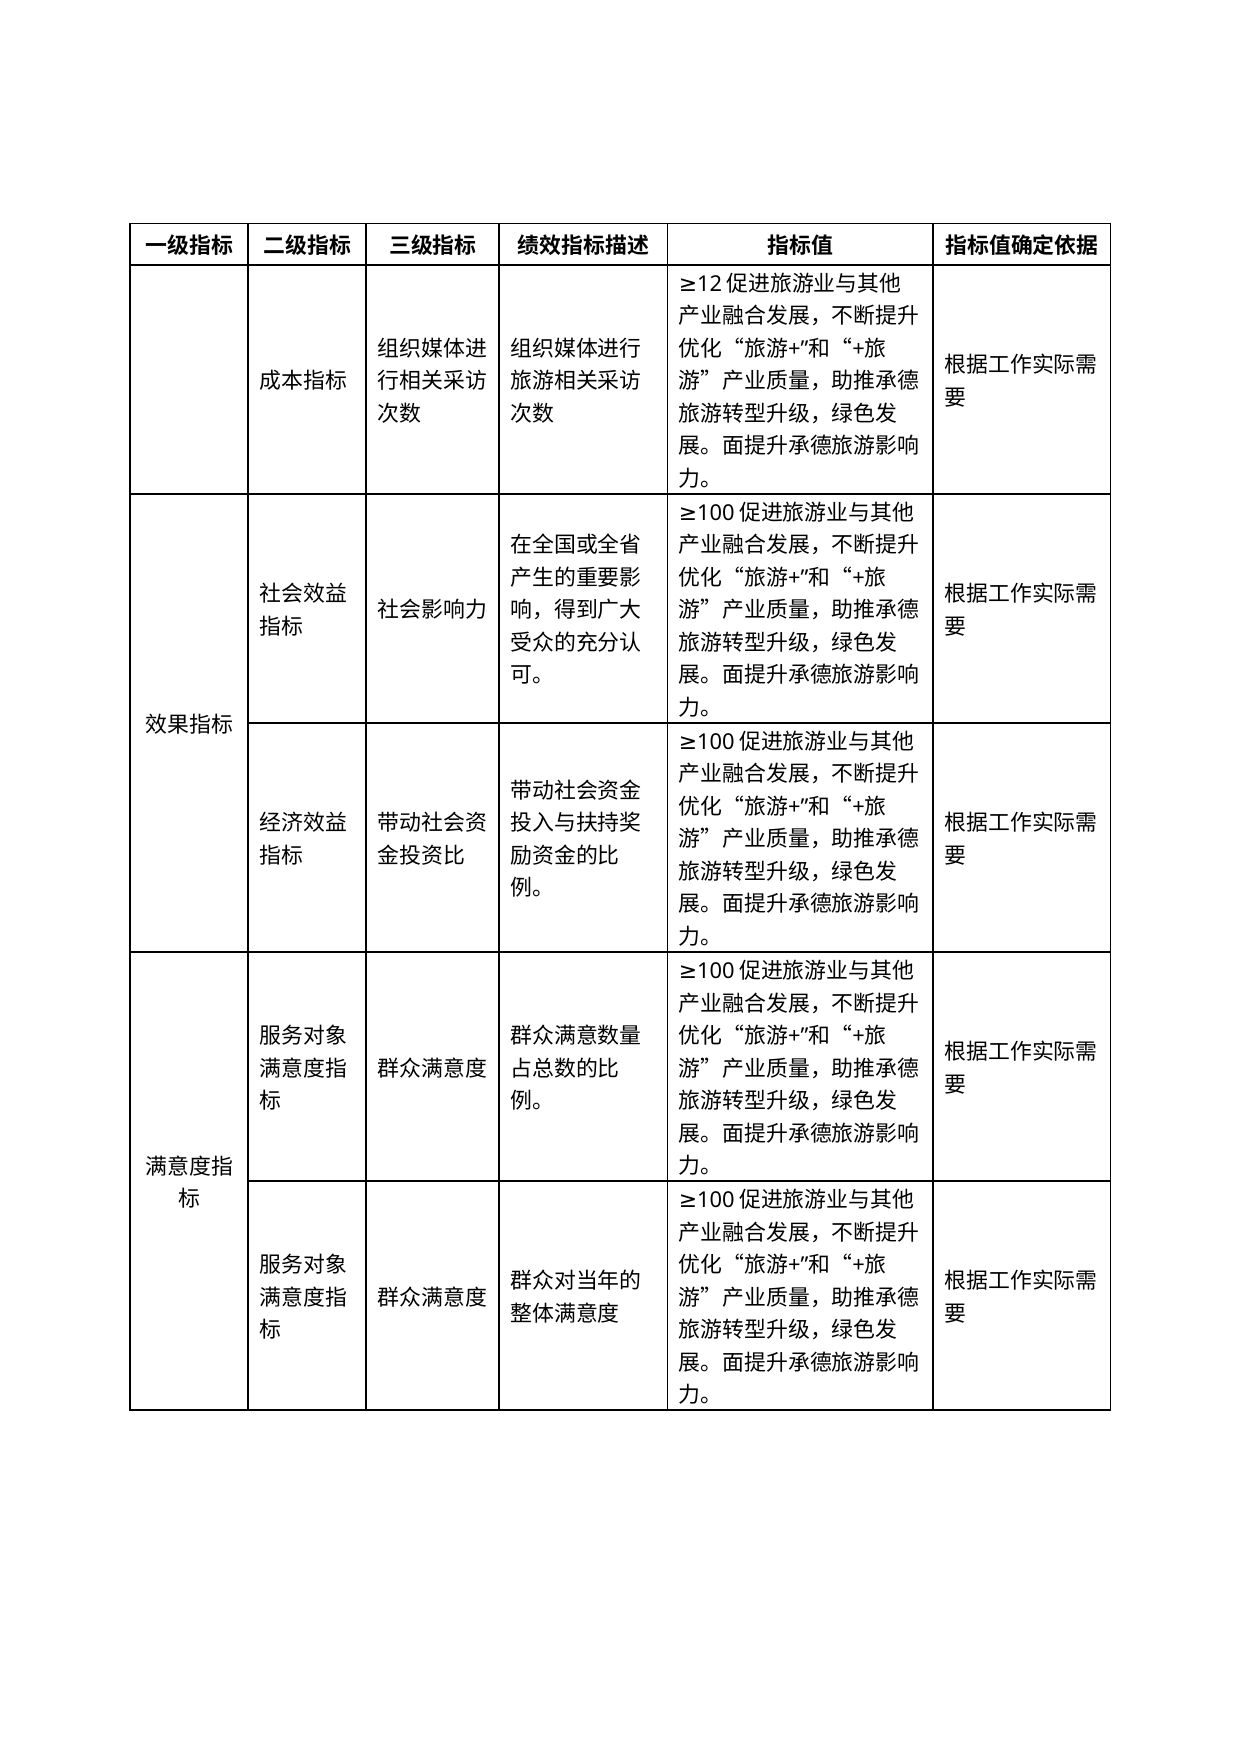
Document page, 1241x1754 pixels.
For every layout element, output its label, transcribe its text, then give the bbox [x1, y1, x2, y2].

table_cell 群众满意度 [367, 953, 498, 1180]
table_cell 带动社会资金投入与扶持奖励资金的比例。 [500, 724, 667, 951]
table_header 三级指标 [367, 224, 498, 264]
table_cell 效果指标 [131, 495, 247, 951]
table_header 二级指标 [249, 224, 365, 264]
table_cell 在全国或全省产生的重要影响，得到广大受众的充分认可。 [500, 495, 667, 722]
table_cell 群众满意数量占总数的比例。 [500, 953, 667, 1180]
table_cell ≥100促进旅游业与其他产业融合发展，不断提升优化“旅游+”和“+旅游”产业质量，助推承德旅游转型升级，绿色发展。面提升承德旅游影响力。 [668, 1182, 932, 1409]
table_cell 满意度指标 [131, 953, 247, 1409]
table_cell 群众满意度 [367, 1182, 498, 1409]
table_cell 组织媒体进行相关采访次数 [367, 266, 498, 493]
table_cell ≥100促进旅游业与其他产业融合发展，不断提升优化“旅游+”和“+旅游”产业质量，助推承德旅游转型升级，绿色发展。面提升承德旅游影响力。 [668, 953, 932, 1180]
table_header 指标值 [668, 224, 932, 264]
table_cell 群众对当年的整体满意度 [500, 1182, 667, 1409]
table_cell 根据工作实际需要 [934, 266, 1110, 493]
table_cell 根据工作实际需要 [934, 724, 1110, 951]
table_cell ≥100促进旅游业与其他产业融合发展，不断提升优化“旅游+”和“+旅游”产业质量，助推承德旅游转型升级，绿色发展。面提升承德旅游影响力。 [668, 495, 932, 722]
table_header 一级指标 [131, 224, 247, 264]
table_cell 成本指标 [249, 266, 365, 493]
table_header 绩效指标描述 [500, 224, 667, 264]
table_cell 组织媒体进行旅游相关采访次数 [500, 266, 667, 493]
table_cell 根据工作实际需要 [934, 495, 1110, 722]
table_cell 根据工作实际需要 [934, 1182, 1110, 1409]
table_cell ≥12促进旅游业与其他产业融合发展，不断提升优化“旅游+”和“+旅游”产业质量，助推承德旅游转型升级，绿色发展。面提升承德旅游影响力。 [668, 266, 932, 493]
table_cell 根据工作实际需要 [934, 953, 1110, 1180]
table_header 指标值确定依据 [934, 224, 1110, 264]
table_cell 经济效益指标 [249, 724, 365, 951]
table_cell 社会效益指标 [249, 495, 365, 722]
table_cell 服务对象满意度指标 [249, 953, 365, 1180]
table_cell 带动社会资金投资比 [367, 724, 498, 951]
table_cell ≥100促进旅游业与其他产业融合发展，不断提升优化“旅游+”和“+旅游”产业质量，助推承德旅游转型升级，绿色发展。面提升承德旅游影响力。 [668, 724, 932, 951]
table_cell 服务对象满意度指标 [249, 1182, 365, 1409]
table_cell 社会影响力 [367, 495, 498, 722]
